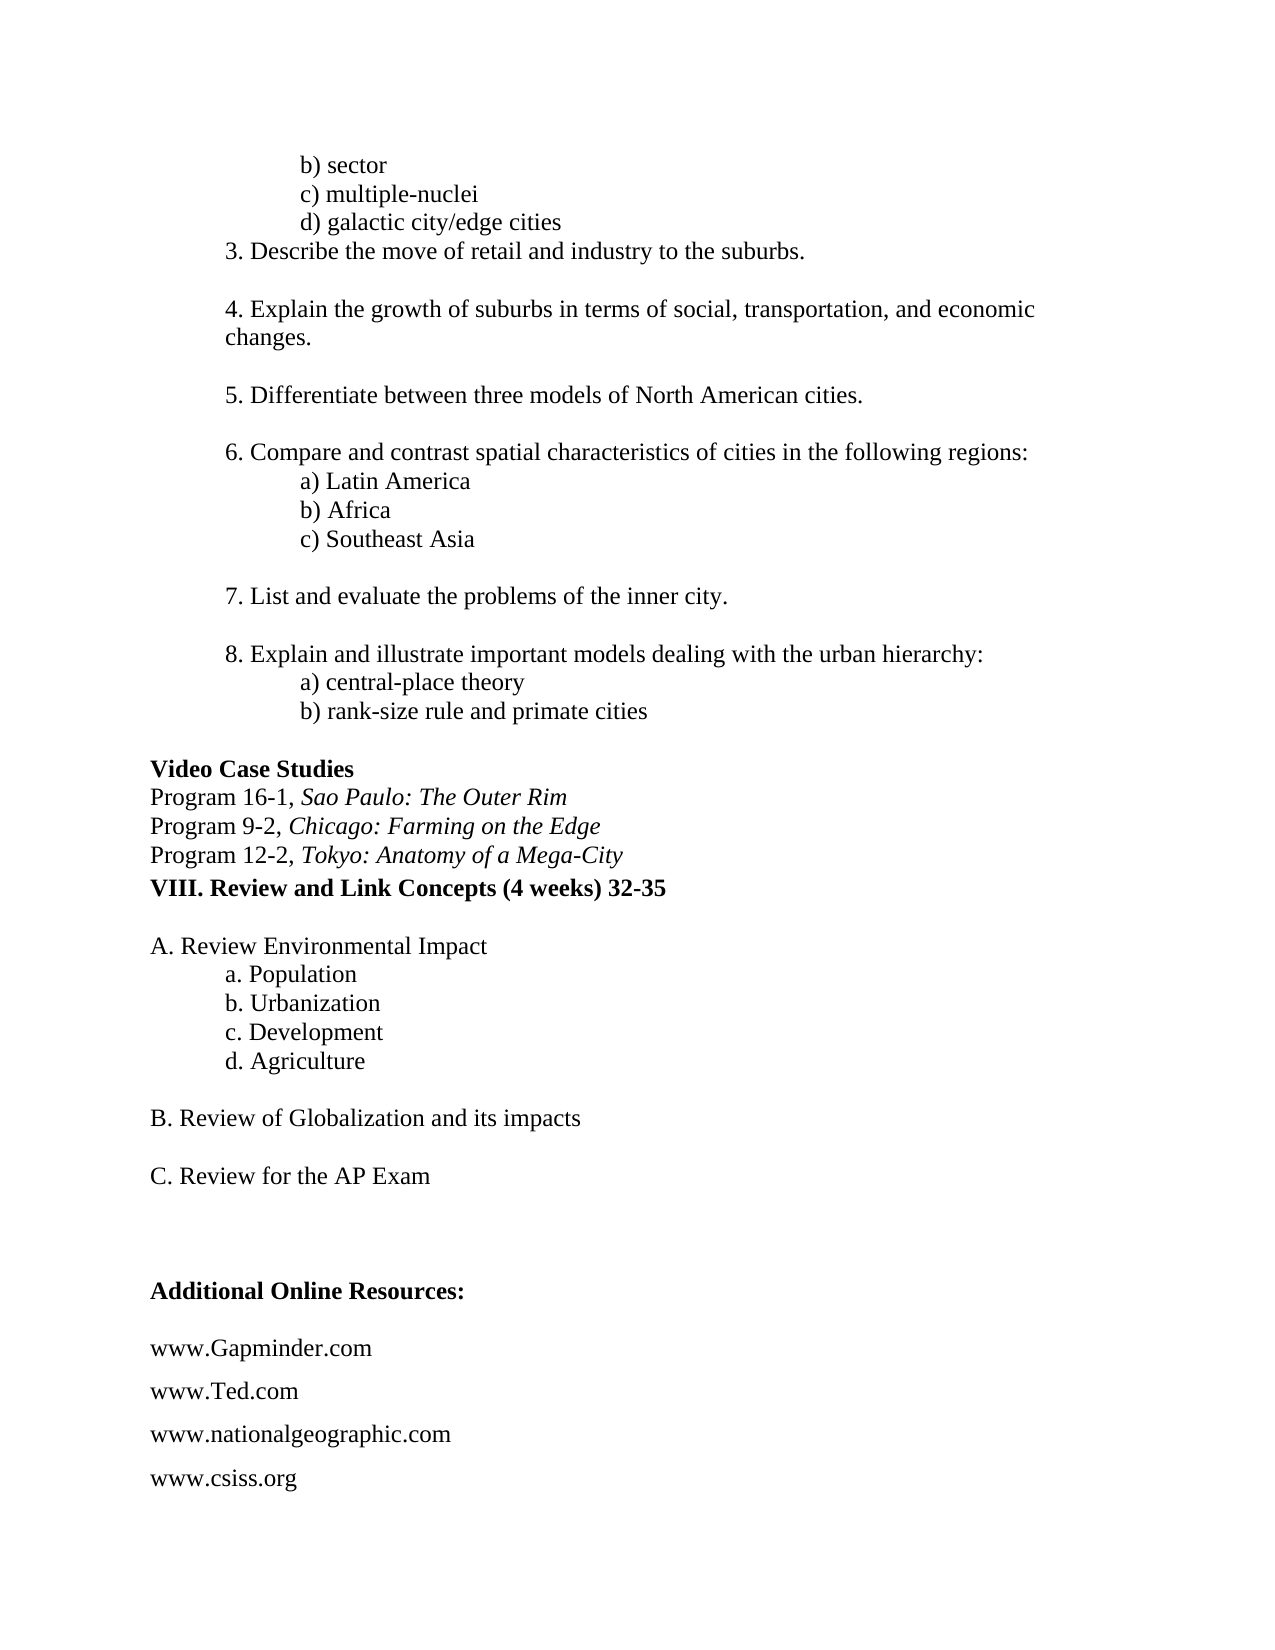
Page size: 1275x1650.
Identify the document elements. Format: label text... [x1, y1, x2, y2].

text www.Gapminder.com [150, 1333, 1125, 1362]
text b) rank-size rule and primate cities [300, 696, 1125, 725]
text c) Southeast Asia [300, 524, 1125, 552]
text A. Review Environmental Impact [150, 931, 1125, 959]
text c) multiple-nuclei [300, 179, 1125, 207]
text www.Ted.com [150, 1376, 1125, 1405]
text 6. Compare and contrast spatial characteristics of cities in the following regions: [225, 437, 1125, 466]
text a) Latin America [300, 466, 1125, 495]
text d. Agriculture [225, 1046, 1125, 1074]
text www.csiss.org [150, 1463, 1125, 1491]
text 8. Explain and illustrate important models dealing with the urban hierarchy: [225, 639, 1125, 667]
text d) galactic city/edge cities [300, 207, 1125, 236]
text Additional Online Resources: [150, 1276, 1125, 1304]
text 4. Explain the growth of suburbs in terms of social, transportation, and economic changes. [225, 294, 1125, 351]
text 3. Describe the move of retail and industry to the suburbs. [225, 236, 1125, 265]
text Program 16-1, Sao Paulo: The Outer Rim [150, 782, 1125, 811]
text a. Population [225, 959, 1125, 988]
text Program 12-2, Tokyo: Anatomy of a Mega-City [150, 840, 1125, 869]
text b) Africa [300, 495, 1125, 524]
text C. Review for the AP Exam [150, 1161, 1125, 1189]
text Video Case Studies [150, 754, 1125, 782]
text c. Development [225, 1017, 1125, 1046]
text VIII. Review and Link Concepts (4 weeks) 32-35 [150, 873, 1125, 902]
text 7. List and evaluate the problems of the inner city. [225, 581, 1125, 610]
text www.nationalgeographic.com [150, 1419, 1125, 1448]
text a) central-place theory [300, 667, 1125, 696]
text Program 9-2, Chicago: Farming on the Edge [150, 811, 1125, 840]
text b. Urbanization [225, 988, 1125, 1017]
text B. Review of Globalization and its impacts [150, 1103, 1125, 1132]
text 5. Differentiate between three models of North American cities. [225, 380, 1125, 409]
text b) sector [300, 150, 1125, 179]
